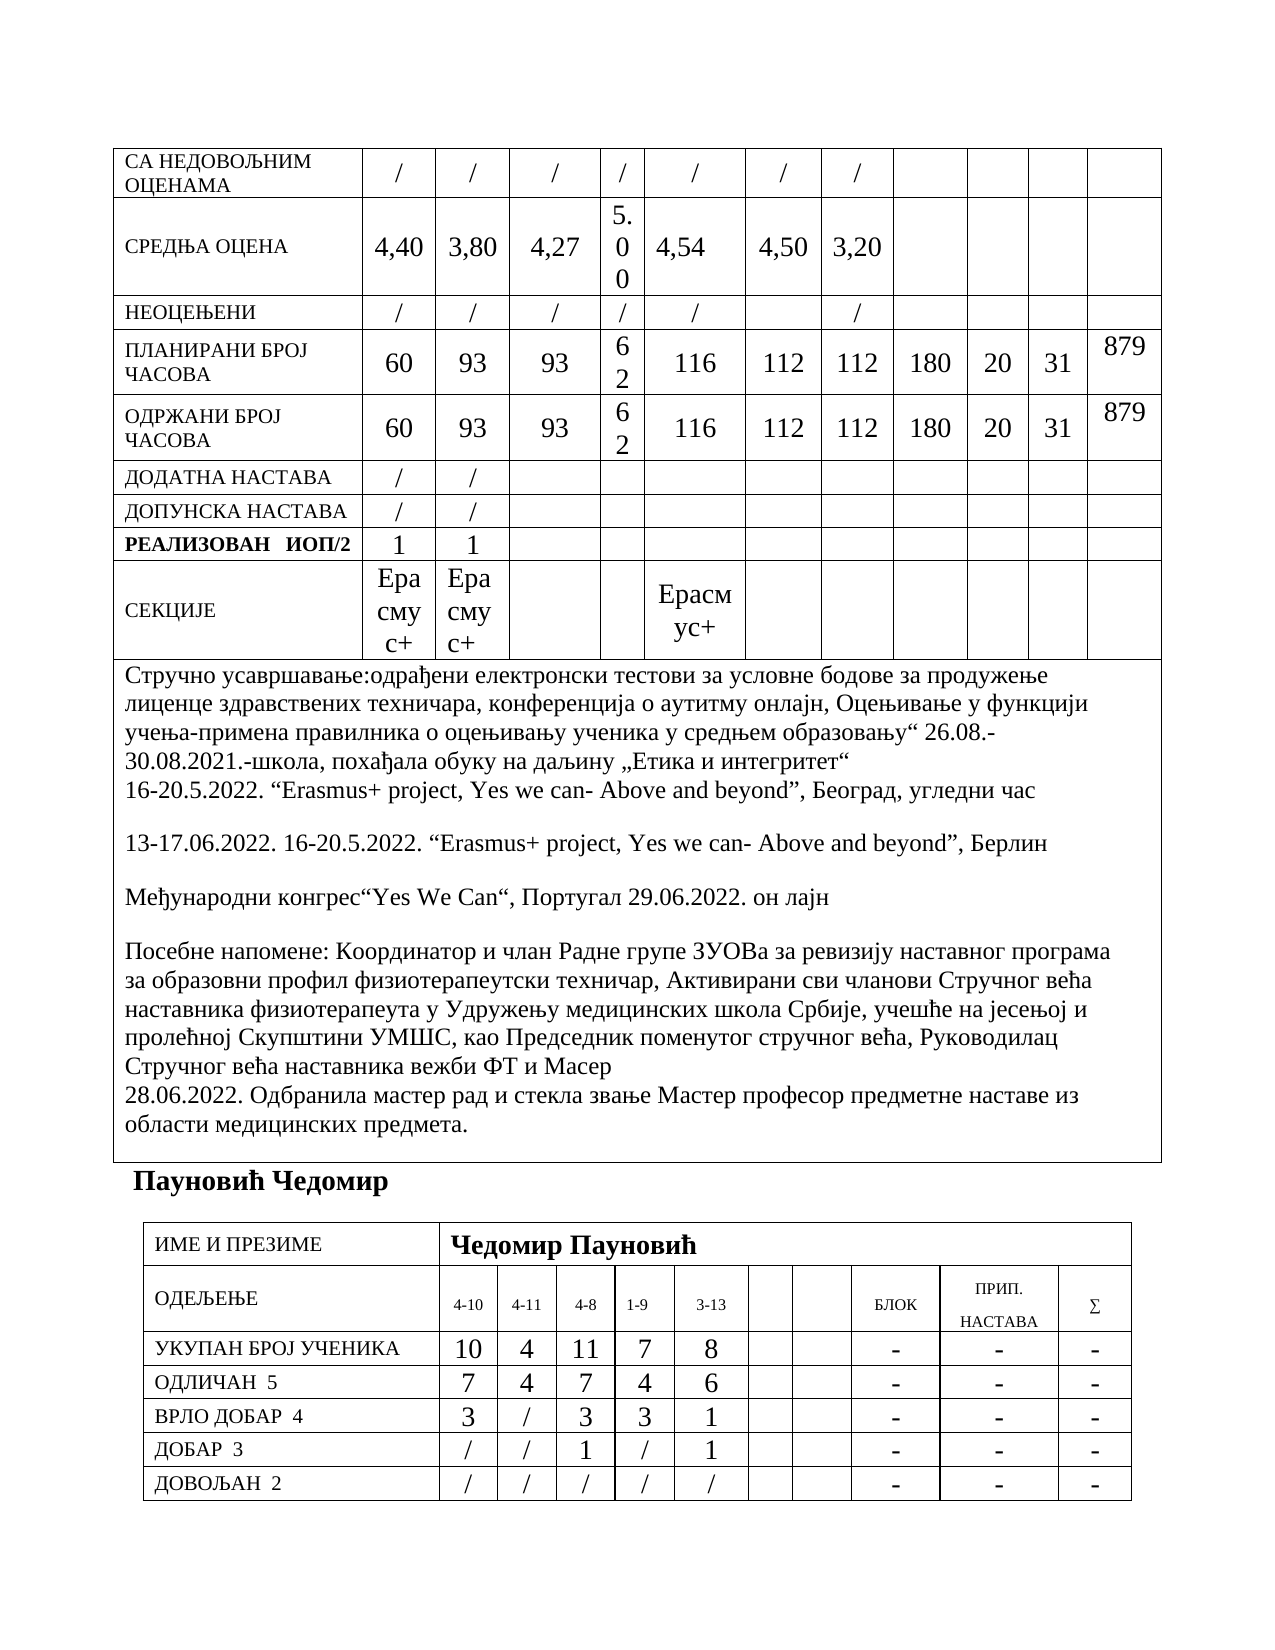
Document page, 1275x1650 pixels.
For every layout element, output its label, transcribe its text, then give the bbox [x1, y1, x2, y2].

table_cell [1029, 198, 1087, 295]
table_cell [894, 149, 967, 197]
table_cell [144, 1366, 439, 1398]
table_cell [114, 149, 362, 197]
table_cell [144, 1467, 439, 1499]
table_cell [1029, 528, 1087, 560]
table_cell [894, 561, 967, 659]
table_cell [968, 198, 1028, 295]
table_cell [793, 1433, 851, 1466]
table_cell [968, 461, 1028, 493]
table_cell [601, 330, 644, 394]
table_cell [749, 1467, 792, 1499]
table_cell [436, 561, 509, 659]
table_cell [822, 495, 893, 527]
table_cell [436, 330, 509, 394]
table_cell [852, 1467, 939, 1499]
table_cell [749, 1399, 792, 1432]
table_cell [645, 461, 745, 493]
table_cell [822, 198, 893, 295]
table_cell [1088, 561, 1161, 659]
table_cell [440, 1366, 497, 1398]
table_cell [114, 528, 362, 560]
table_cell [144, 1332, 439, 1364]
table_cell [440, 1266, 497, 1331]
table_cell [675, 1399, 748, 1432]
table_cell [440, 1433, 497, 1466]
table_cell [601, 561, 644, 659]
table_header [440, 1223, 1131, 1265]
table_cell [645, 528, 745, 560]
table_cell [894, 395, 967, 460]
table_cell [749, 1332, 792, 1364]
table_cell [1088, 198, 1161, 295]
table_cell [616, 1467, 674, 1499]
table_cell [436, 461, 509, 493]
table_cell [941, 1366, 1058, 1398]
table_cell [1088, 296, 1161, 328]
text Пауновић Чедомир [133, 1163, 1127, 1196]
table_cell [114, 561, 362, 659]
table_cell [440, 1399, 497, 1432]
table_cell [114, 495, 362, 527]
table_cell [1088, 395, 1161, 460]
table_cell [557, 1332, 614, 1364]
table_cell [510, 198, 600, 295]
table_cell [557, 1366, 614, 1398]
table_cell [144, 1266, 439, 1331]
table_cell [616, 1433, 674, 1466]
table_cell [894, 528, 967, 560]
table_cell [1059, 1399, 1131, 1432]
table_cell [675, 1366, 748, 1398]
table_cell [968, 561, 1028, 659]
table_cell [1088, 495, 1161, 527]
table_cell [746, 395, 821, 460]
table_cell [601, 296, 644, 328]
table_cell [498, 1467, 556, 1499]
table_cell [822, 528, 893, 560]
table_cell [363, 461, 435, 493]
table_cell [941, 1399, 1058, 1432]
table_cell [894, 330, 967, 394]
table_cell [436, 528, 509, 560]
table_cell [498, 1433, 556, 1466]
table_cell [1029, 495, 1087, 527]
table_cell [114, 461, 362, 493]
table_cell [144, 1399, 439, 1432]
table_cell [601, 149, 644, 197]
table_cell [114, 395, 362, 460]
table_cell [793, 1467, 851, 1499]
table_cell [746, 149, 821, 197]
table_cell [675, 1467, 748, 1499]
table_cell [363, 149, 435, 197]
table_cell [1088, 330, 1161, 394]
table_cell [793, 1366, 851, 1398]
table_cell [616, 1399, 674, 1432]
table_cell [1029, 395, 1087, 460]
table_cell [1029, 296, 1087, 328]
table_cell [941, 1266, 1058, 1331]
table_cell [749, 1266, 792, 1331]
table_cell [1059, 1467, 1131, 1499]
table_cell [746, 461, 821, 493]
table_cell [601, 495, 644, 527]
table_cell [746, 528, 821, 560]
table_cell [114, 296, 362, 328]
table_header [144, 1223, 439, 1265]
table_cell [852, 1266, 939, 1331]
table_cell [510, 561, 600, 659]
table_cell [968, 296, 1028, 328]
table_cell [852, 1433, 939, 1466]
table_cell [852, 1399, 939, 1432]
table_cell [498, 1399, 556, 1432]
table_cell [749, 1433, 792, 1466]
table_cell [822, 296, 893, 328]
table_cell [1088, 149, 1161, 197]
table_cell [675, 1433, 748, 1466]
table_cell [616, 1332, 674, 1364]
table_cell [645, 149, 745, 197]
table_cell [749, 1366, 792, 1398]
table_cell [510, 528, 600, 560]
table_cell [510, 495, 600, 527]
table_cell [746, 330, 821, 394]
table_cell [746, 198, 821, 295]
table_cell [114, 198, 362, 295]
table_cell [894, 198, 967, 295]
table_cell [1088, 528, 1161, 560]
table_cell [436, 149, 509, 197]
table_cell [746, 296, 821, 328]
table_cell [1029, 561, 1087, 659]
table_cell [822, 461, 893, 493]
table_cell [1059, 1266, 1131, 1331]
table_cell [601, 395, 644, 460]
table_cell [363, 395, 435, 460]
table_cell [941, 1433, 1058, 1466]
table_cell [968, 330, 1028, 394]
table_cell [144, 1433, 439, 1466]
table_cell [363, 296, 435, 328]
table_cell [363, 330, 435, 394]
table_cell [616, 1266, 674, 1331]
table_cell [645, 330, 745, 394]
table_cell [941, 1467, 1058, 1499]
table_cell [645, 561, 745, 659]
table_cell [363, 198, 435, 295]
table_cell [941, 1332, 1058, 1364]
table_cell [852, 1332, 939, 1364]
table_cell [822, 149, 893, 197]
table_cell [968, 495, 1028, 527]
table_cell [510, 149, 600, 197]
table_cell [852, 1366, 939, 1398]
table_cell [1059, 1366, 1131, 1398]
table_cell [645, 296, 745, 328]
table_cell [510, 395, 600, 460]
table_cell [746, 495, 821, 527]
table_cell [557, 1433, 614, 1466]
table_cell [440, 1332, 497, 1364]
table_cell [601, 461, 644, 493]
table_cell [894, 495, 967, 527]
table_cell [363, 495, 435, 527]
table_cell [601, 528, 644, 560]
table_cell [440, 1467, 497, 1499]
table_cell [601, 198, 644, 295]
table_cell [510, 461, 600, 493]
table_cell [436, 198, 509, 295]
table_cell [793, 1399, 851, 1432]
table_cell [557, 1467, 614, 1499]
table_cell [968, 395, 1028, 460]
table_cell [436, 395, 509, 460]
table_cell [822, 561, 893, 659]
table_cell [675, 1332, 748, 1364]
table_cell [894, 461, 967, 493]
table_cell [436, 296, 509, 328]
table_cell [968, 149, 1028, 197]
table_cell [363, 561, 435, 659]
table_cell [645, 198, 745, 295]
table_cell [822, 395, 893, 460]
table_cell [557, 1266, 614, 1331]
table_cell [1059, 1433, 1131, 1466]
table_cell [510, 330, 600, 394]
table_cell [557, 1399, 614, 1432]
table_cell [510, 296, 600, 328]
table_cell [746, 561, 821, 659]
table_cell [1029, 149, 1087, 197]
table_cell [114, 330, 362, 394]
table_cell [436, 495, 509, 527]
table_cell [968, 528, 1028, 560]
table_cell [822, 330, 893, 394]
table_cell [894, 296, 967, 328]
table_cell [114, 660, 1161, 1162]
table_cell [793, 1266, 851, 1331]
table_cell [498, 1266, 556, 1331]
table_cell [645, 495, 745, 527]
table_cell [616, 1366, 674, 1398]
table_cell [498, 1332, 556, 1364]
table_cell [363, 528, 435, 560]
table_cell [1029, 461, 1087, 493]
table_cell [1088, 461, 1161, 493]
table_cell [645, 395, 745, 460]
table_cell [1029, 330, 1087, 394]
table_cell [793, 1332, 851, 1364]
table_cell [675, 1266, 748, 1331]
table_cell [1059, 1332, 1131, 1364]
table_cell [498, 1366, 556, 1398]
